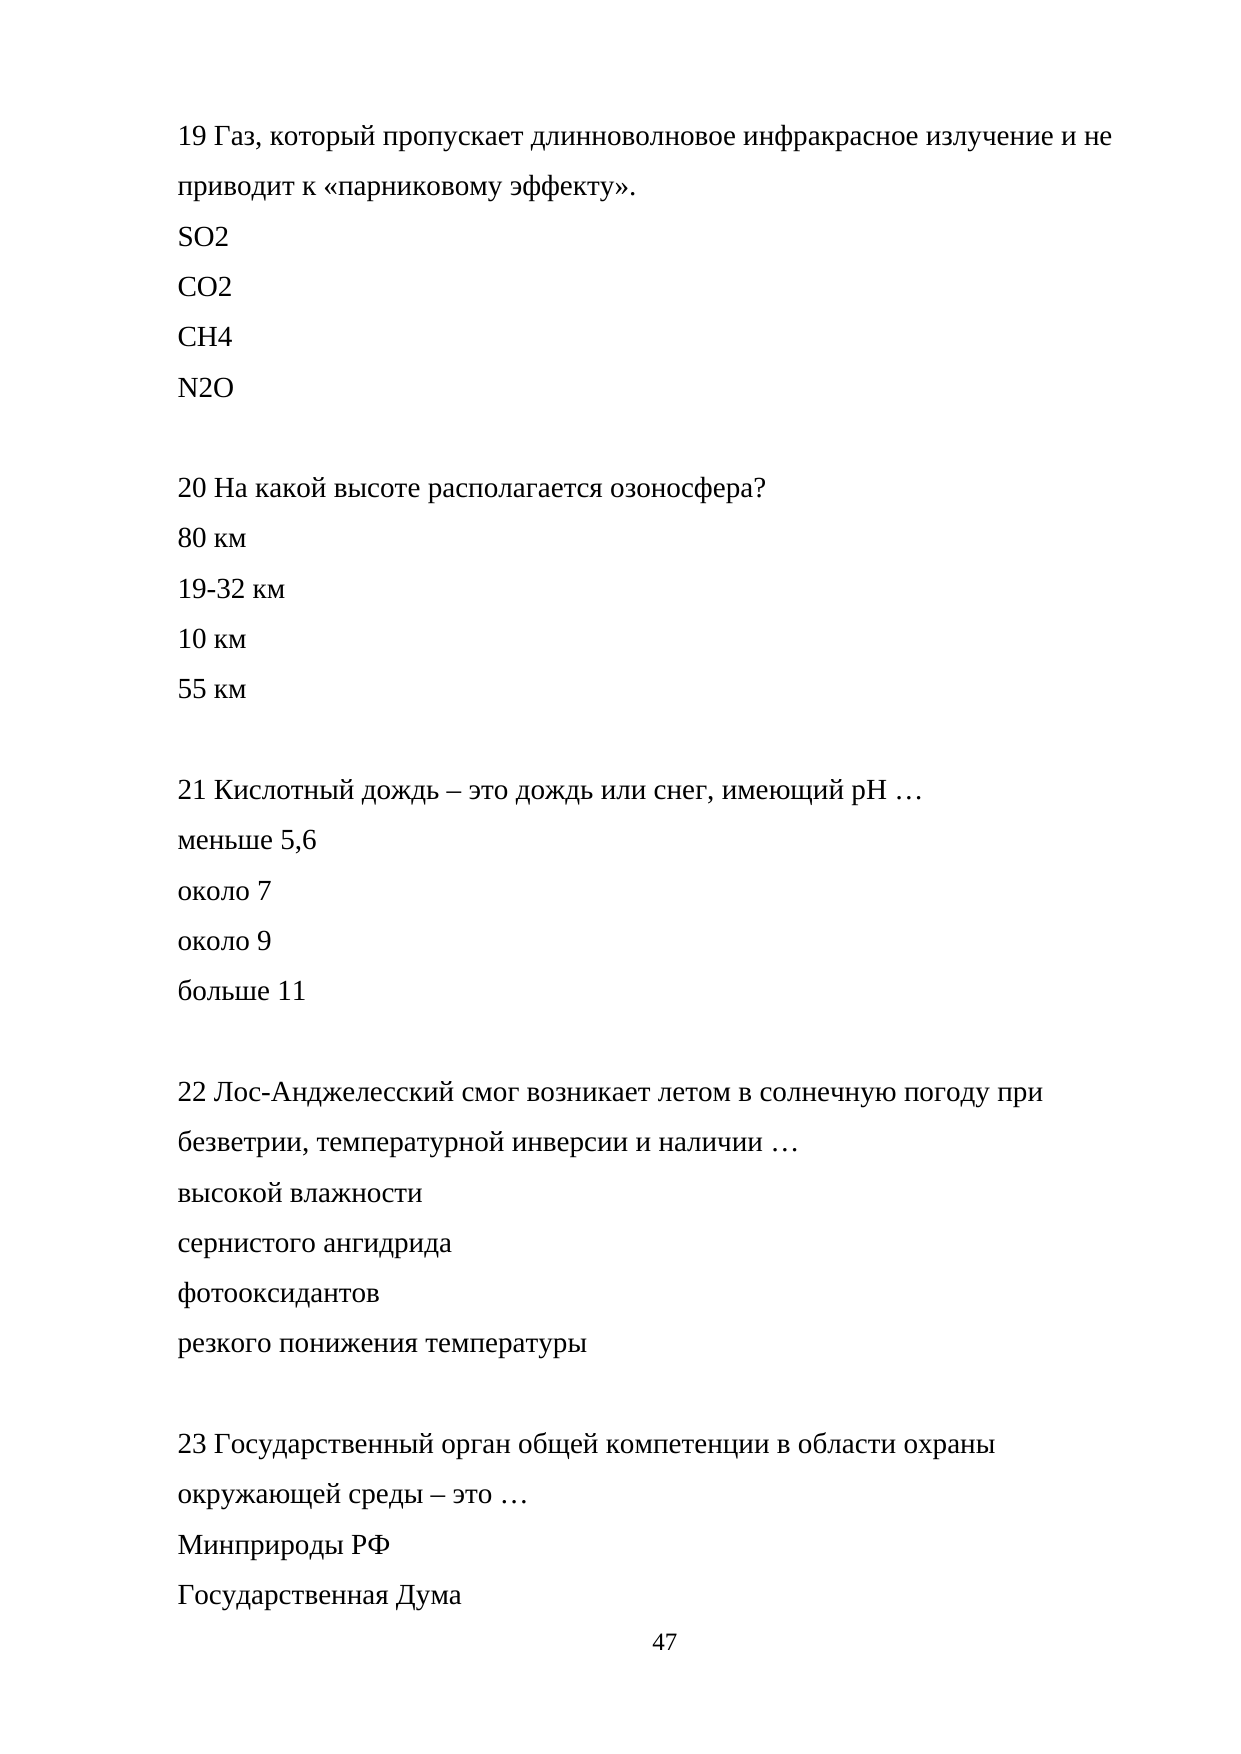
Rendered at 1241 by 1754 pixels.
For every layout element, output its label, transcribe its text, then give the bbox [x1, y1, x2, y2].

text Минприроды РФ [177, 1527, 1152, 1560]
text 19 Газ, который пропускает длинноволновое инфракрасное излучение и не приводит к «парниковому эффекту». [177, 118, 1152, 202]
text N2О [177, 370, 1152, 403]
text резкого понижения температуры [177, 1326, 1152, 1359]
text фотооксидантов [177, 1275, 1152, 1309]
text меньше 5,6 [177, 822, 1152, 856]
text около 7 [177, 873, 1152, 906]
text 10 км [177, 621, 1152, 655]
text 20 На какой высоте располагается озоносфера? [177, 470, 1152, 504]
text 80 км [177, 521, 1152, 554]
text около 9 [177, 923, 1152, 957]
text 19-32 км [177, 571, 1152, 604]
text СО2 [177, 269, 1152, 303]
text сернистого ангидрида [177, 1225, 1152, 1258]
text 22 Лос-Анджелесский смог возникает летом в солнечную погоду при безветрии, температурной инверсии и наличии … [177, 1074, 1152, 1158]
text 23 Государственный орган общей компетенции в области охраны окружающей среды – это … [177, 1426, 1152, 1510]
text Государственная Дума [177, 1577, 1152, 1611]
text высокой влажности [177, 1175, 1152, 1208]
text 55 км [177, 672, 1152, 705]
text SO2 [177, 219, 1152, 252]
text больше 11 [177, 973, 1152, 1007]
text СН4 [177, 319, 1152, 353]
text 21 Кислотный дождь – это дождь или снег, имеющий рН … [177, 772, 1152, 806]
